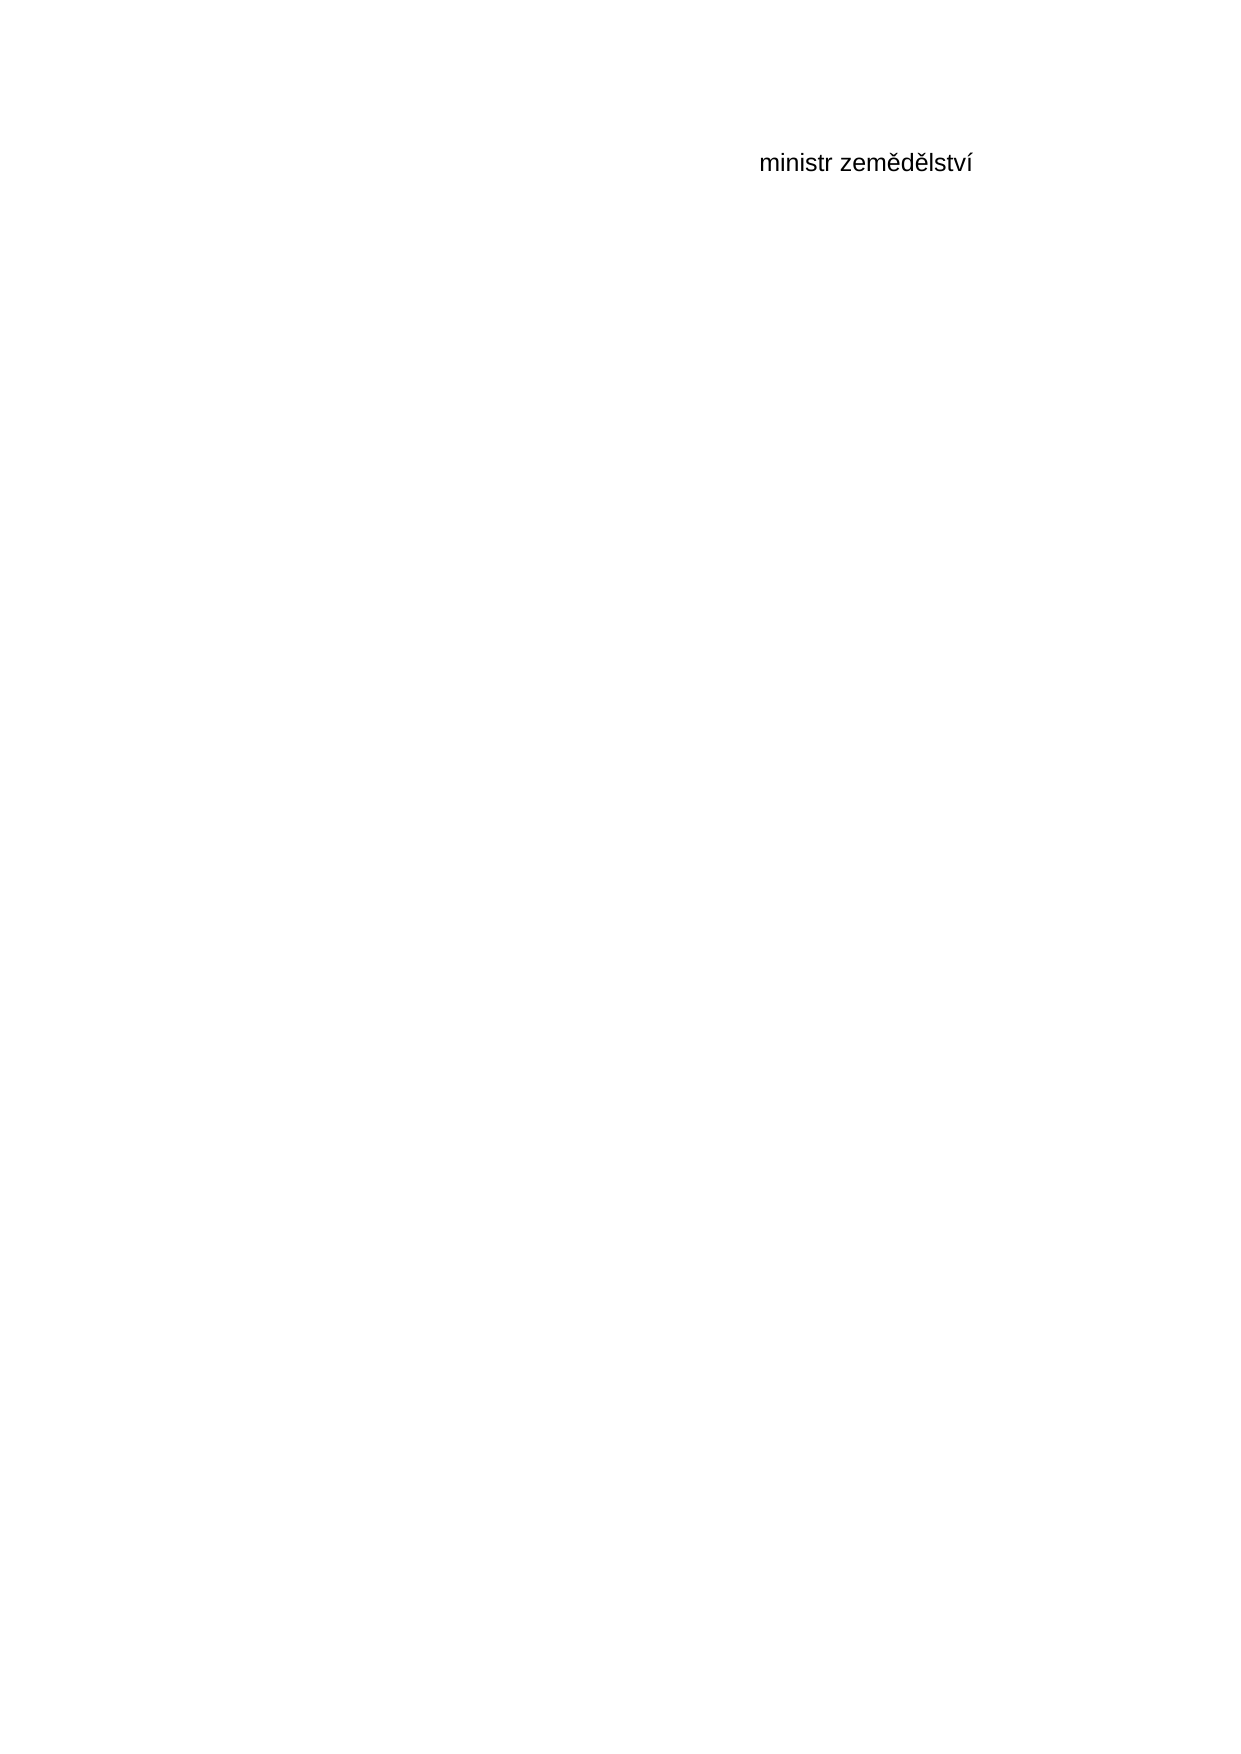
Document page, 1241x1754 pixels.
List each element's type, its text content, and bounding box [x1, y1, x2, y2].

text ministr zemědělství [118, 148, 1092, 176]
